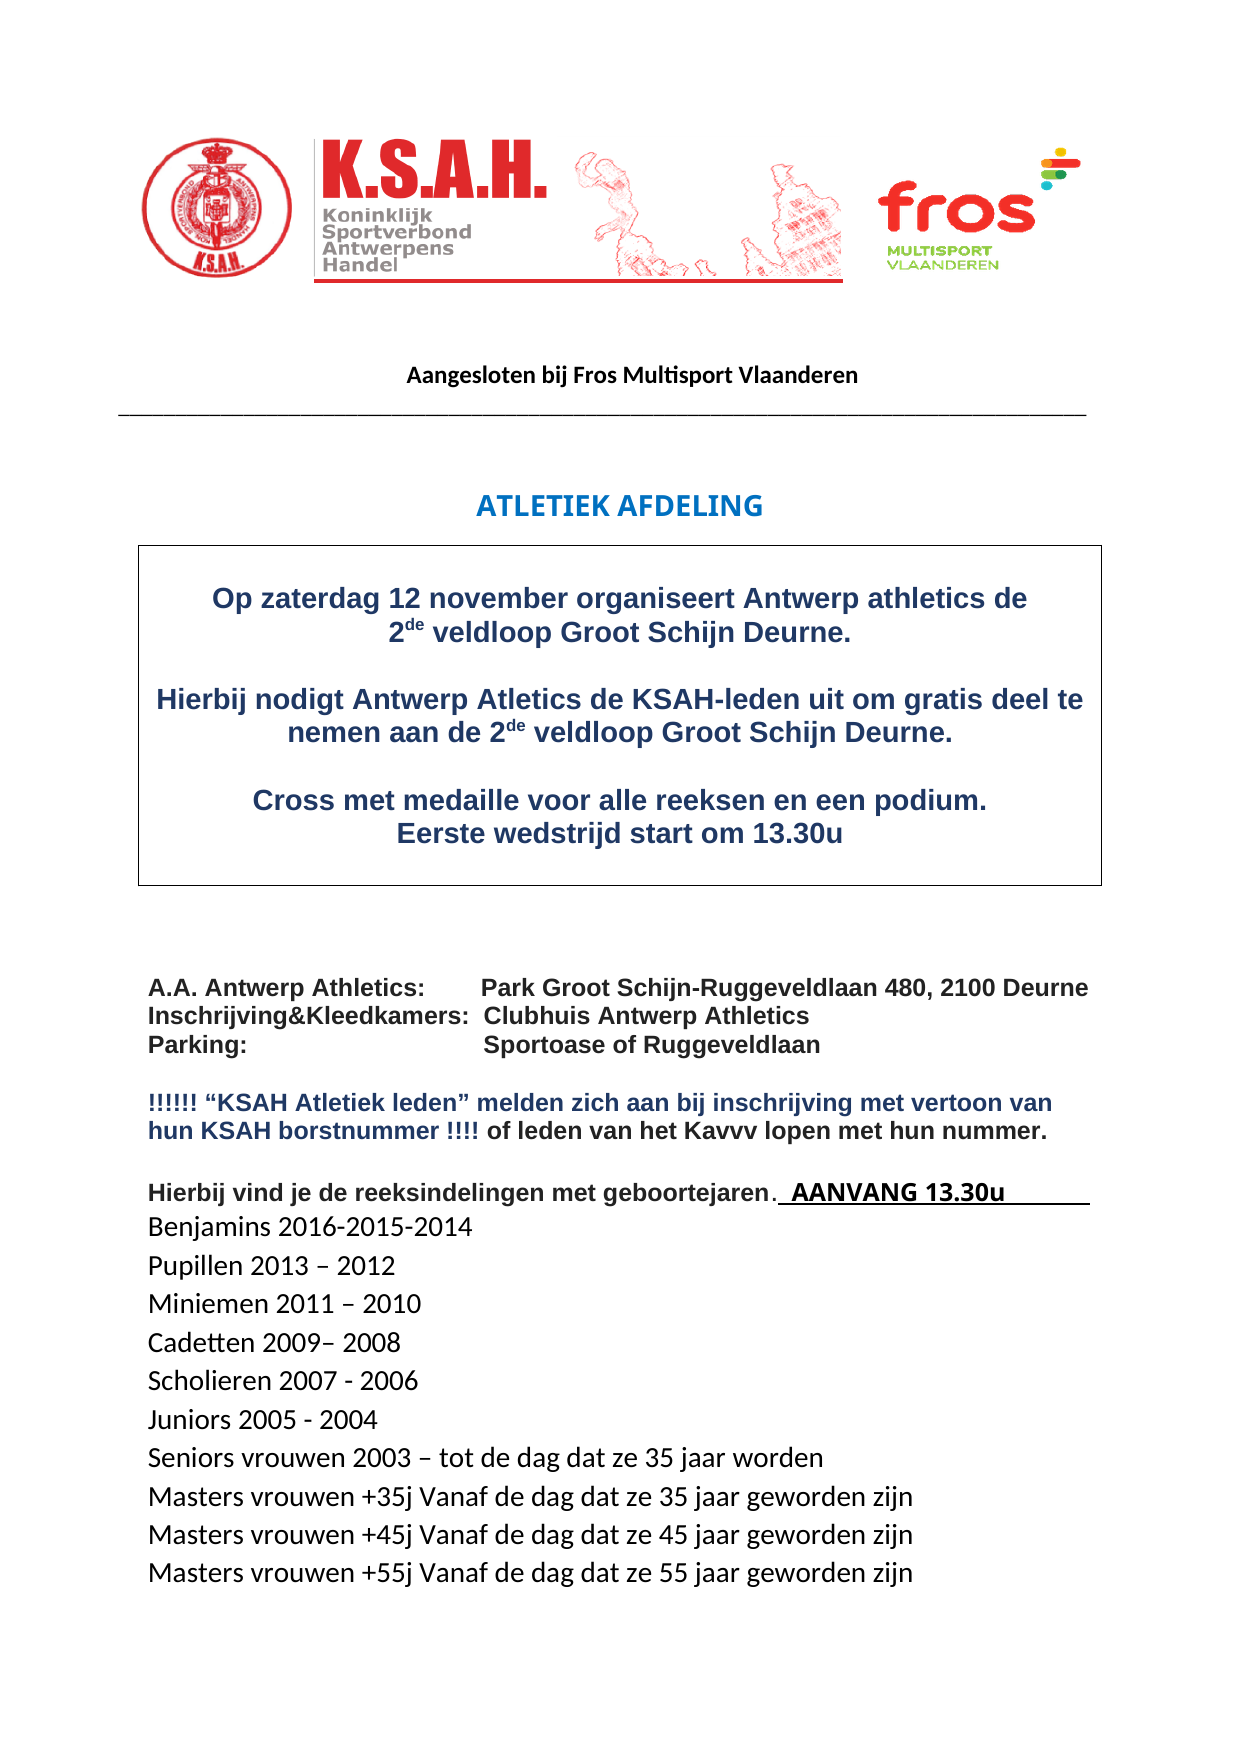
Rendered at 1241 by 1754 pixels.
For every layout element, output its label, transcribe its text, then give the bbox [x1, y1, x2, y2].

text Op zaterdag 12 november organiseert Antwerp athletics de 2de veldloop Groot Schijn Deurne. [148, 581, 1093, 648]
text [148, 1208, 1093, 1590]
text Eerste wedstrijd start om 13.30u [148, 816, 1093, 847]
text Hierbij nodigt Antwerp Atletics de KSAH-leden uit om gratis deel te nemen aan de 2de veldloop Groot Schijn Deurne. [148, 682, 1093, 749]
text Hierbij vind je de reeksindelingen met geboortejaren. AANVANG 13.30u [148, 1174, 1093, 1208]
text Parking: Sportoase of Ruggeveldlaan [148, 1030, 1093, 1059]
picture [118, 132, 843, 288]
text ATLETIEK AFDELING [148, 485, 1093, 525]
text A.A. Antwerp Athletics: Park Groot Schijn-Ruggeveldlaan 480, 2100 Deurne Inschrijving&Kleedkamers: Clubhuis Antwerp Athletics [148, 973, 1093, 1030]
text Cross met medaille voor alle reeksen en een podium. [148, 783, 1093, 816]
picture [863, 129, 1089, 288]
text !!!!!! “KSAH Atletiek leden” melden zich aan bij inschrijving met vertoon van hun KSAH borstnummer !!!! of leden van het Kavvv lopen met hun nummer. [148, 1088, 1093, 1145]
text Aangesloten bij Fros Multisport Vlaanderen _____________________________________________________________________________________ [118, 359, 1093, 419]
